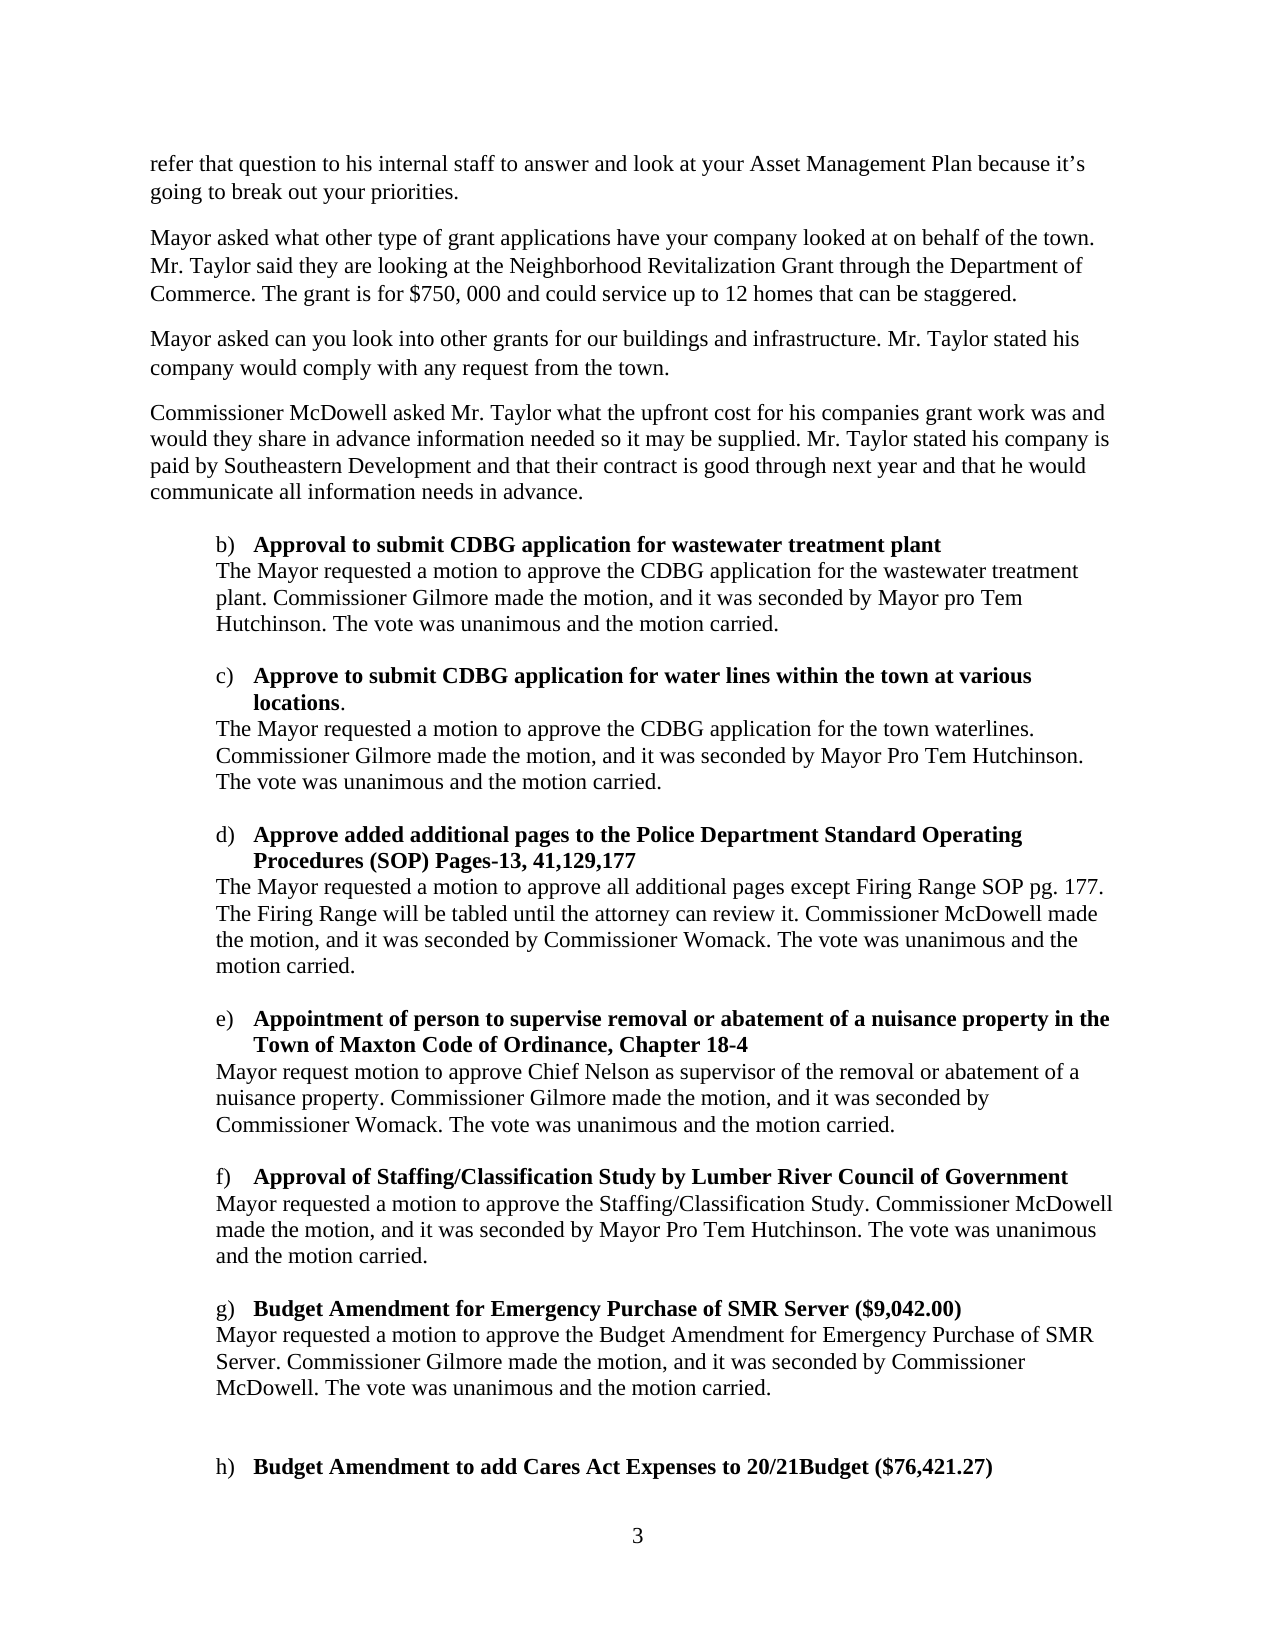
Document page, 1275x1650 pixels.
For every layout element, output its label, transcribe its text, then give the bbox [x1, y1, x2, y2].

text Mayor asked can you look into other grants for our buildings and infrastructure. Mr. Taylor stated his company would comply with any request from the town. [150, 326, 1125, 380]
list Approval to submit CDBG application for wastewater treatment plant [216, 531, 1125, 557]
text Mayor asked what other type of grant applications have your company looked at on behalf of the town. Mr. Taylor said they are looking at the Neighborhood Revitalization Grant through the Department of Commerce. The grant is for $750, 000 and could service up to 12 homes that can be staggered. [150, 223, 1125, 307]
list Approve added additional pages to the Police Department Standard Operating Procedures (SOP) Pages-13, 41,129,177 [216, 821, 1125, 873]
text The Mayor requested a motion to approve the CDBG application for the town waterlines. Commissioner Gilmore made the motion, and it was seconded by Mayor Pro Tem Hutchinson. The vote was unanimous and the motion carried. [216, 715, 1125, 794]
text The Mayor requested a motion to approve the CDBG application for the wastewater treatment plant. Commissioner Gilmore made the motion, and it was seconded by Mayor pro Tem Hutchinson. The vote was unanimous and the motion carried. [216, 557, 1125, 636]
list Approval of Staffing/Classification Study by Lumber River Council of Government [216, 1163, 1125, 1190]
list Approve to submit CDBG application for water lines within the town at various locations. [216, 663, 1125, 715]
text The Mayor requested a motion to approve all additional pages except Firing Range SOP pg. 177. The Firing Range will be tabled until the attorney can review it. Commissioner McDowell made the motion, and it was seconded by Commissioner Womack. The vote was unanimous and the motion carried. [216, 873, 1125, 979]
text Mayor request motion to approve Chief Nelson as supervisor of the removal or abatement of a nuisance property. Commissioner Gilmore made the motion, and it was seconded by Commissioner Womack. The vote was unanimous and the motion carried. [216, 1058, 1125, 1137]
list Budget Amendment to add Cares Act Expenses to 20/21Budget ($76,421.27) [216, 1453, 1125, 1479]
text Mayor requested a motion to approve the Staffing/Classification Study. Commissioner McDowell made the motion, and it was seconded by Mayor Pro Tem Hutchinson. The vote was unanimous and the motion carried. [216, 1190, 1125, 1269]
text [150, 150, 1125, 205]
text Commissioner McDowell asked Mr. Taylor what the upfront cost for his companies grant work was and would they share in advance information needed so it may be supplied. Mr. Taylor stated his company is paid by Southeastern Development and that their contract is good through next year and that he would communicate all information needs in advance. [150, 399, 1125, 504]
list Budget Amendment for Emergency Purchase of SMR Server ($9,042.00) [216, 1295, 1125, 1321]
text Mayor requested a motion to approve the Budget Amendment for Emergency Purchase of SMR Server. Commissioner Gilmore made the motion, and it was seconded by Commissioner McDowell. The vote was unanimous and the motion carried. [216, 1321, 1125, 1401]
list Appointment of person to supervise removal or abatement of a nuisance property in the Town of Maxton Code of Ordinance, Chapter 18-4 [216, 1005, 1125, 1058]
